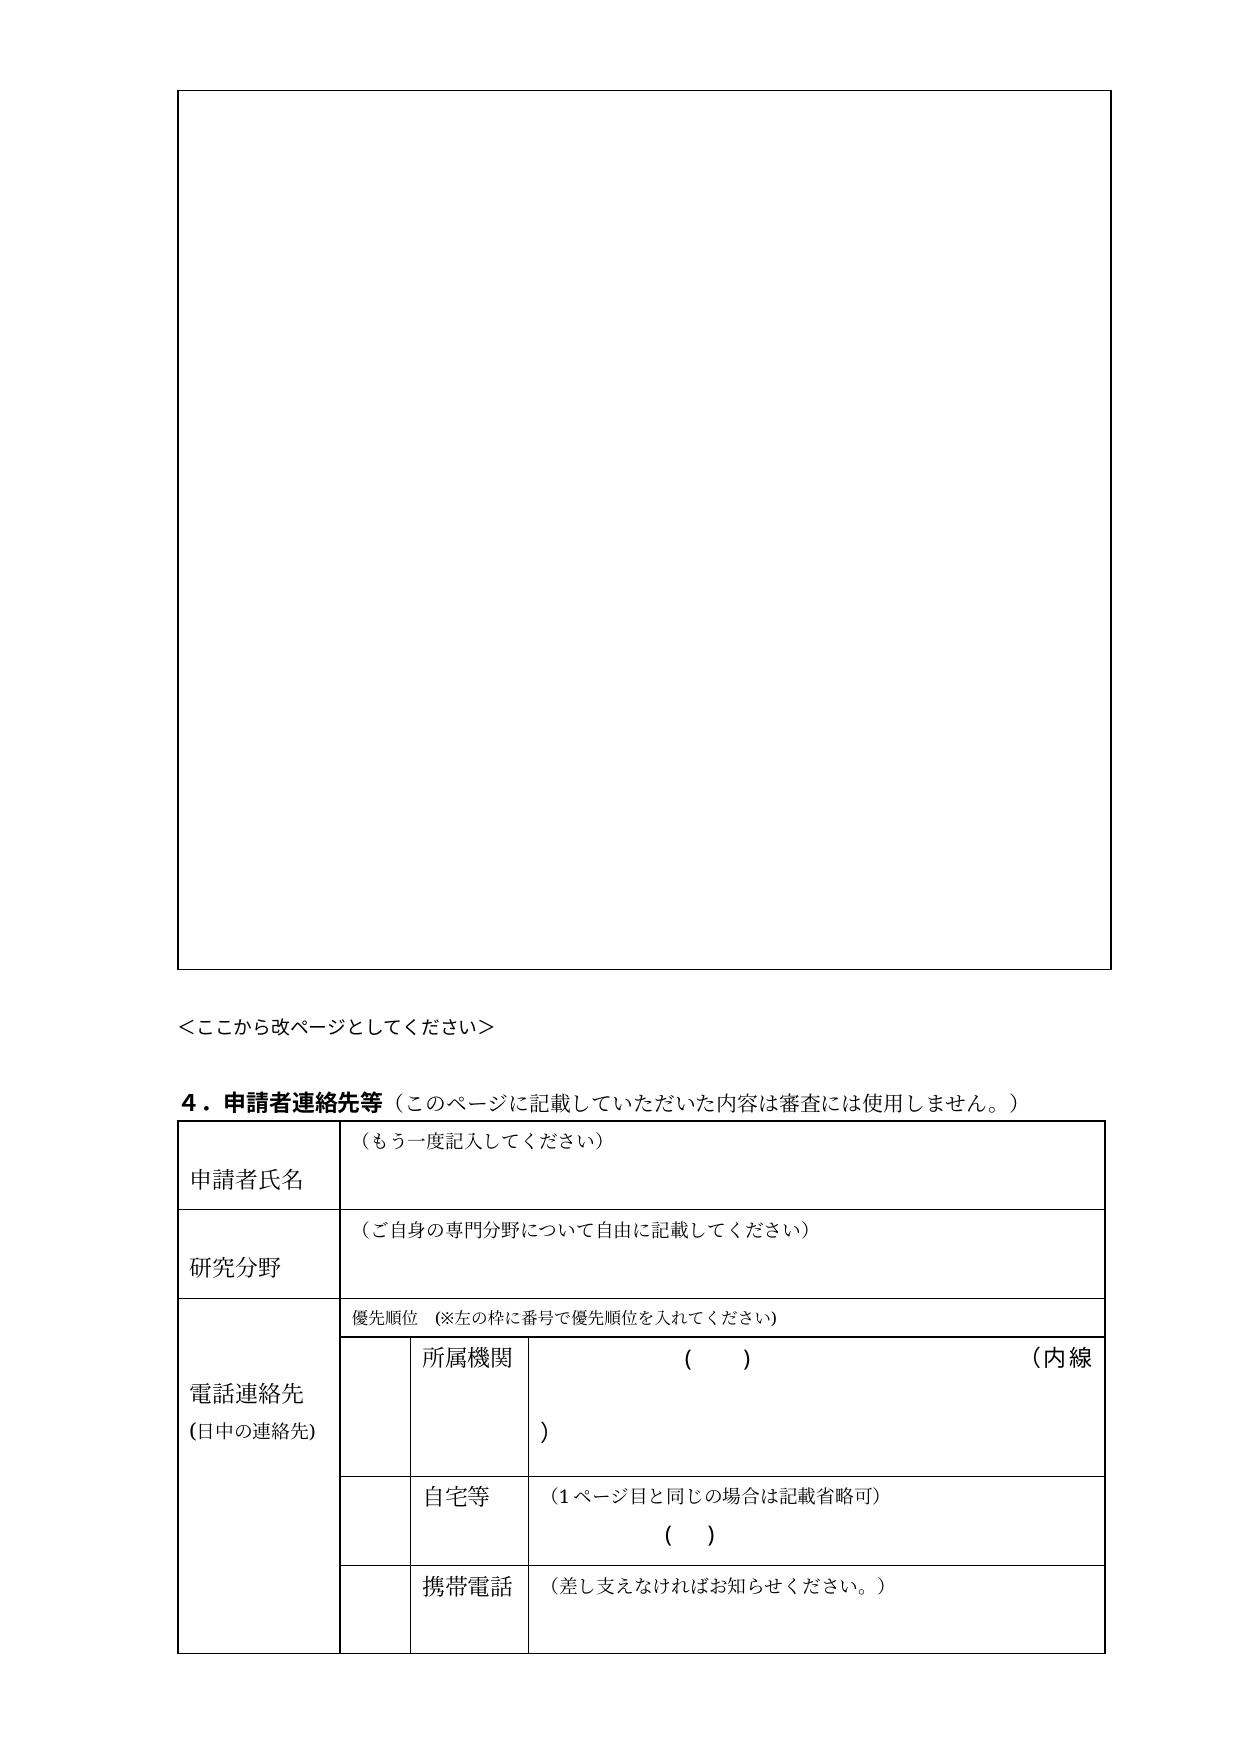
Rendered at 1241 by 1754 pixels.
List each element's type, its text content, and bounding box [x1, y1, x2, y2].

text ＜ここから改ページとしてください＞ [177, 1008, 1063, 1045]
table_header 申請者氏名 [179, 1122, 339, 1209]
text ４．申請者連絡先等（このページに記載していただいた内容は審査には使用しません。） [177, 1083, 1063, 1120]
table_cell 優先順位 (※左の枠に番号で優先順位を入れてください) [341, 1299, 1104, 1336]
table_cell （差し支えなければお知らせください。） [529, 1566, 1104, 1653]
table_cell （ご自身の専門分野について自由に記載してください） [341, 1210, 1104, 1298]
table_cell 所属機関 [411, 1338, 528, 1476]
table_cell [341, 1477, 410, 1565]
table_cell 電話連絡先 (日中の連絡先) [179, 1299, 339, 1653]
table_cell [341, 1566, 410, 1653]
table_header [179, 91, 1110, 969]
table_cell [341, 1338, 410, 1476]
table_cell 研究分野 [179, 1210, 339, 1298]
table_cell ( ) （内線 ） [529, 1338, 1104, 1476]
table_cell 携帯電話 [411, 1566, 528, 1653]
table_cell 自宅等 [411, 1477, 528, 1565]
table_cell （1ページ目と同じの場合は記載省略可） ( ) [529, 1477, 1104, 1565]
table_header （もう一度記入してください） [341, 1122, 1104, 1209]
